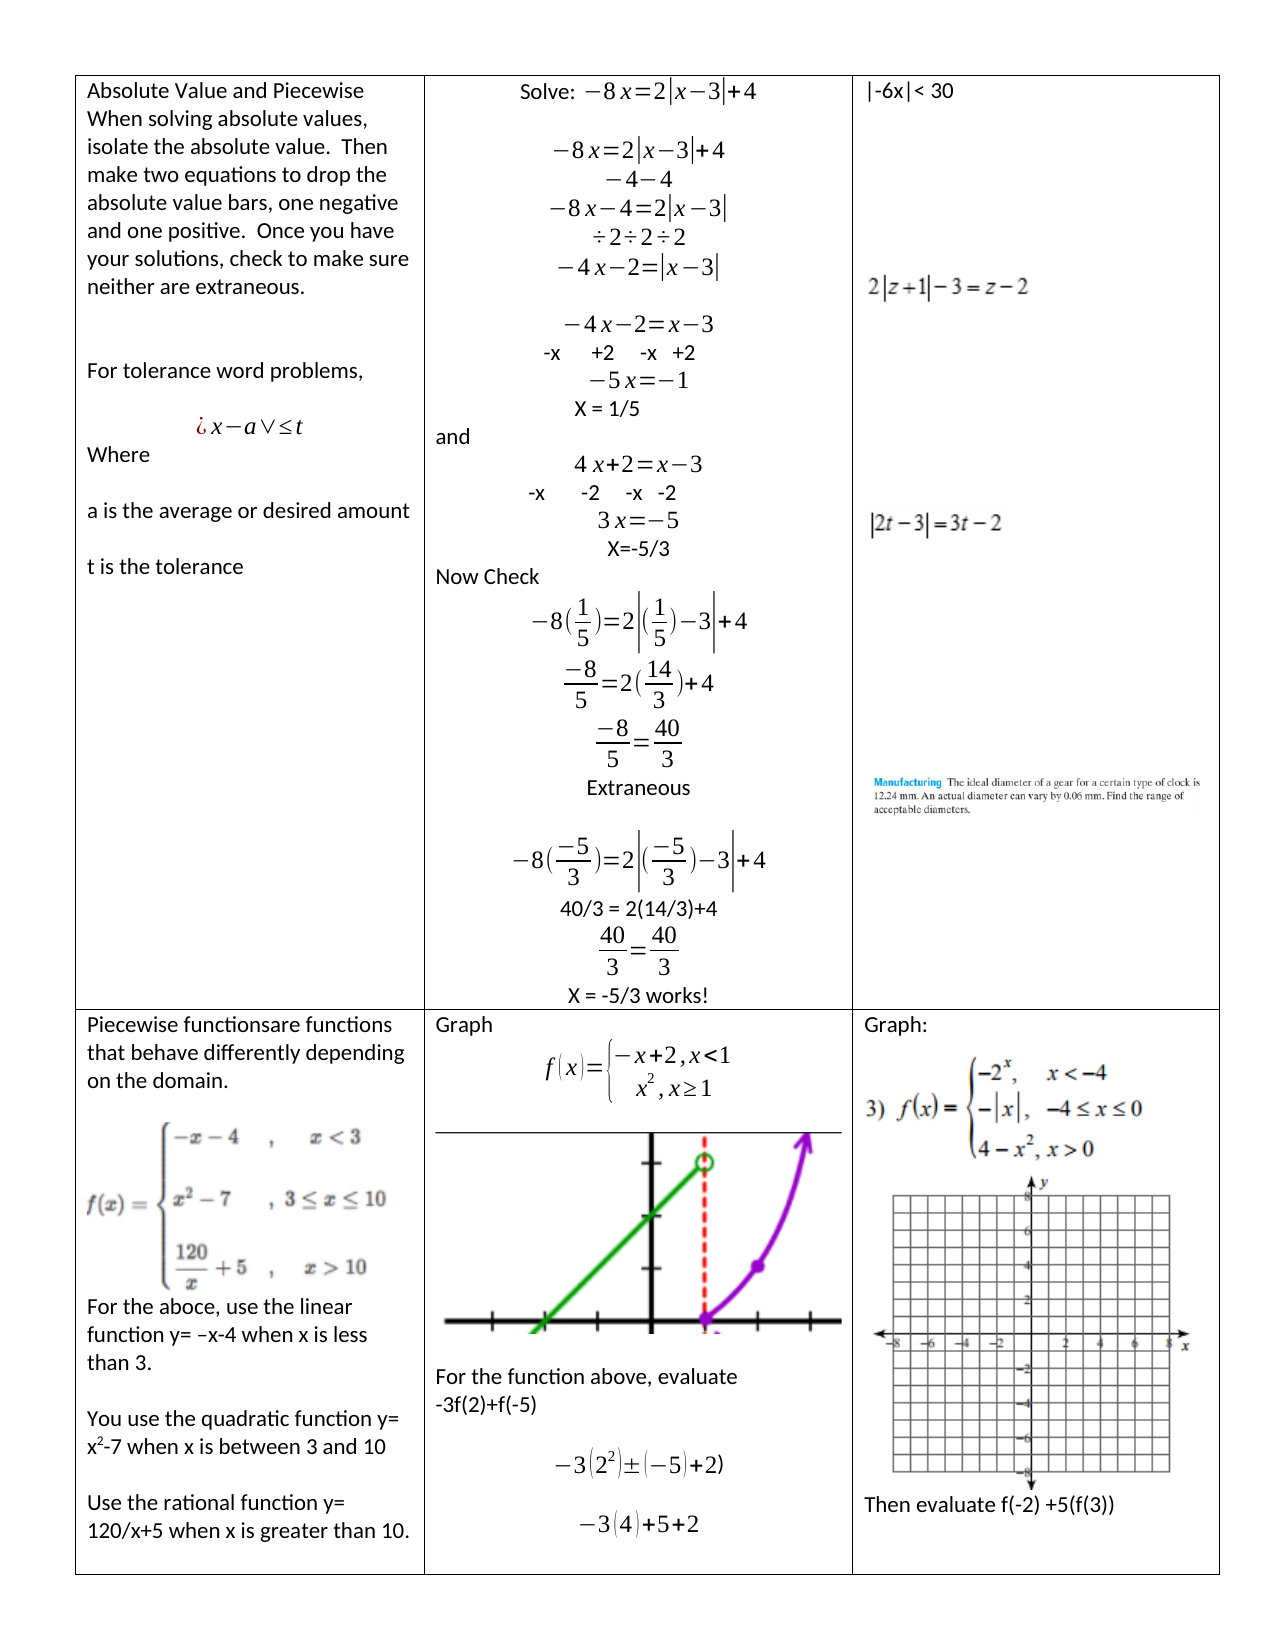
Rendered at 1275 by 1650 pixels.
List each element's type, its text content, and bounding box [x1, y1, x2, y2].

picture [86, 1122, 408, 1293]
table_cell |-6x|< 30 [853, 76, 1219, 1009]
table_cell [76, 1010, 424, 1574]
picture [864, 753, 1207, 838]
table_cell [853, 1010, 1219, 1574]
picture [864, 505, 1010, 558]
picture [864, 1038, 1192, 1490]
table_cell Solve: -x +2 -x +2 X = 1/5 and -x -2 -x -2 X=-5/3 Now Check Extraneous 40/3 = 2(14/3)+4 X = -5/3 works! [425, 76, 852, 1009]
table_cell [425, 1010, 852, 1574]
picture [864, 272, 1035, 310]
picture [435, 1132, 842, 1334]
table_cell Absolute Value and Piecewise When solving absolute values, isolate the absolute value. Then make two equations to drop the absolute value bars, one negative and one positive. Once you have your solutions, check to make sure neither are extraneous. For tolerance word problems, Where a is the average or desired amount t is the tolerance [76, 76, 424, 1009]
